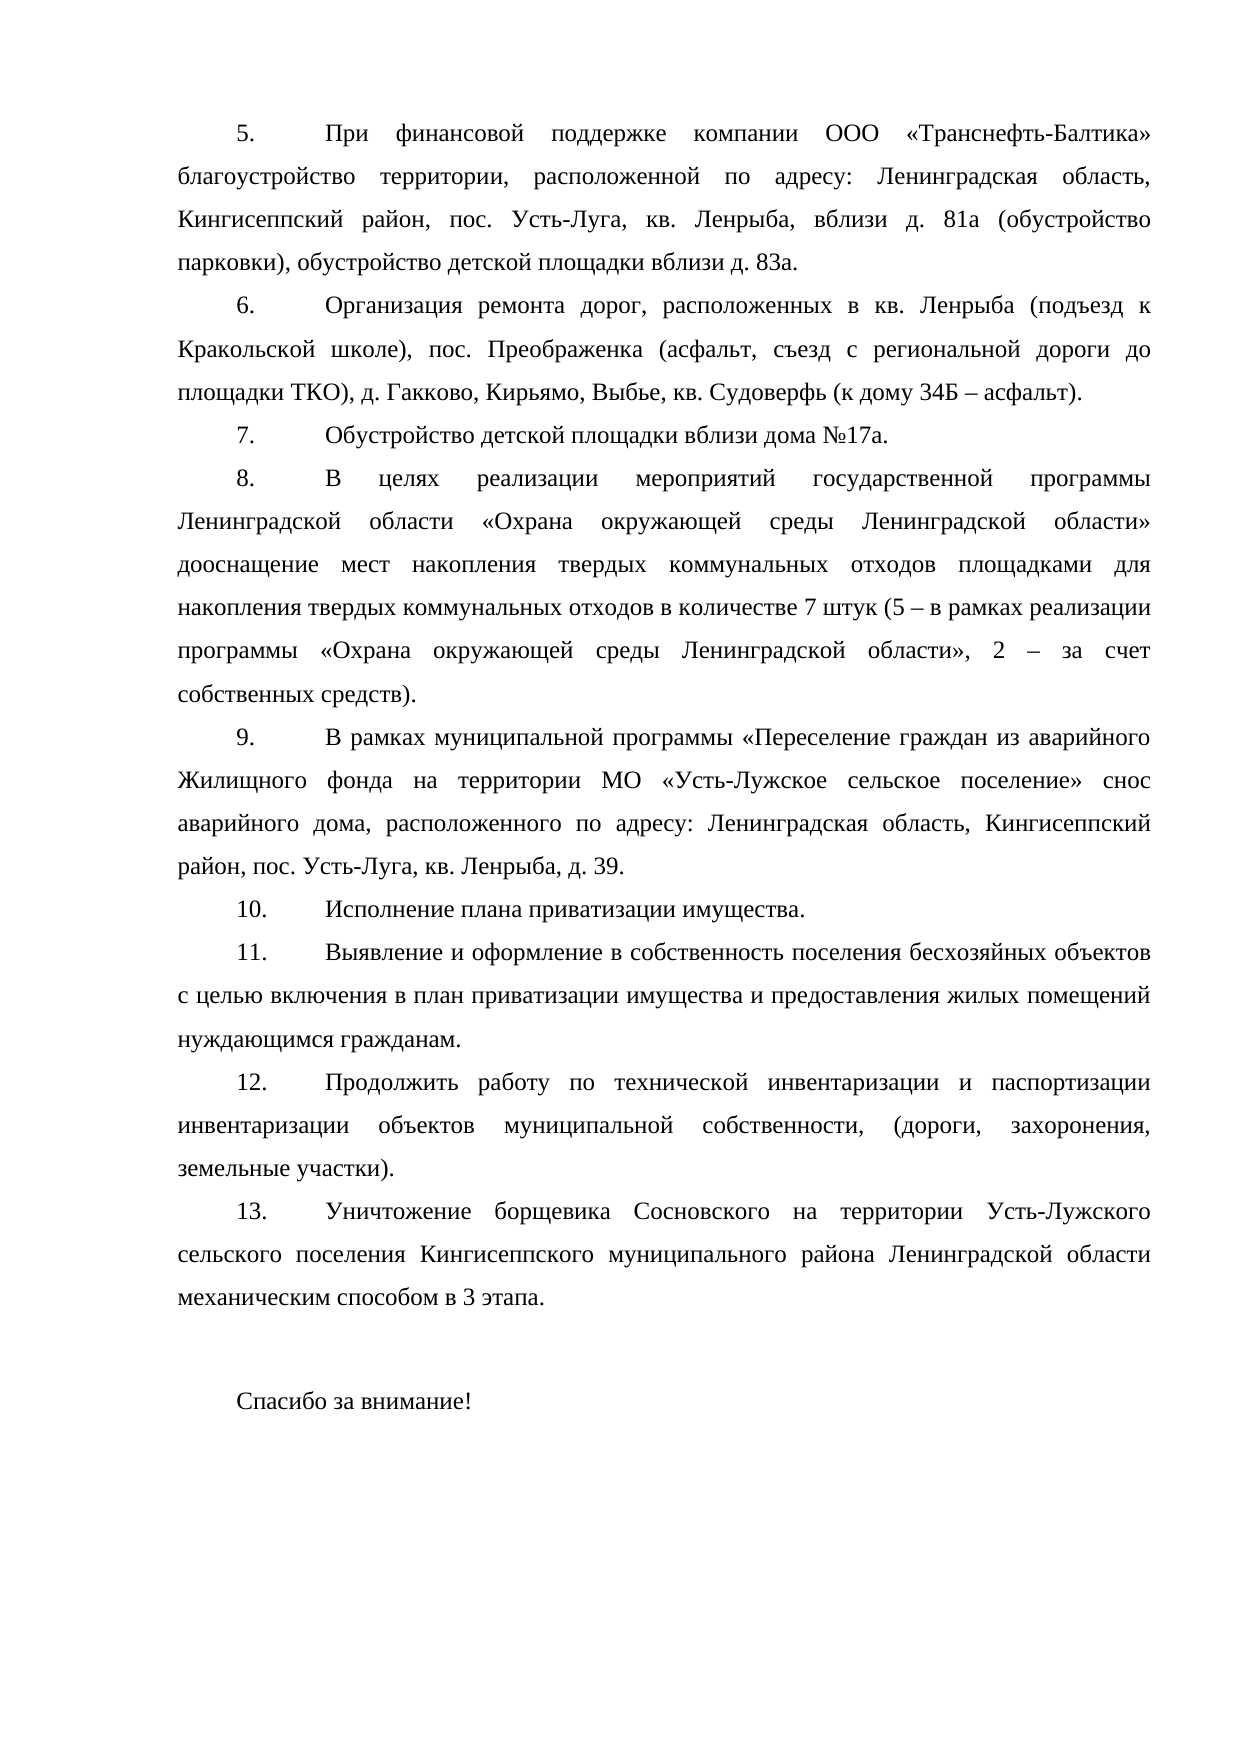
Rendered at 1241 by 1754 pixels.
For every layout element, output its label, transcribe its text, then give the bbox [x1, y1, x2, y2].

list Организация ремонта дорог, расположенных в кв. Ленрыба (подъезд к Кракольской школе), пос. Преображенка (асфальт, съезд с региональной дороги до площадки ТКО), д. Гакково, Кирьямо, Выбье, кв. Судоверфь (к дому 34Б – асфальт). [177, 291, 1152, 406]
list В рамках муниципальной программы «Переселение граждан из аварийного Жилищного фонда на территории МО «Усть-Лужское сельское поселение» снос аварийного дома, расположенного по адресу: Ленинградская область, Кингисеппский район, пос. Усть-Луга, кв. Ленрыба, д. 39. [177, 722, 1152, 880]
list При финансовой поддержке компании ООО «Транснефть-Балтика» благоустройство территории, расположенной по адресу: Ленинградская область, Кингисеппский район, пос. Усть-Луга, кв. Ленрыба, вблизи д. 81а (обустройство парковки), обустройство детской площадки вблизи д. 83а. [177, 118, 1152, 276]
list Исполнение плана приватизации имущества. [177, 894, 1152, 923]
list Уничтожение борщевика Сосновского на территории Усть-Лужского сельского поселения Кингисеппского муниципального района Ленинградской области механическим способом в 3 этапа. [177, 1196, 1152, 1311]
list Продолжить работу по технической инвентаризации и паспортизации инвентаризации объектов муниципальной собственности, (дороги, захоронения, земельные участки). [177, 1067, 1152, 1182]
list Выявление и оформление в собственность поселения бесхозяйных объектов с целью включения в план приватизации имущества и предоставления жилых помещений нуждающимся гражданам. [177, 937, 1152, 1052]
text Спасибо за внимание! [177, 1386, 1152, 1415]
list В целях реализации мероприятий государственной программы Ленинградской области «Охрана окружающей среды Ленинградской области» дооснащение мест накопления твердых коммунальных отходов площадками для накопления твердых коммунальных отходов в количестве 7 штук (5 – в рамках реализации программы «Охрана окружающей среды Ленинградской области», 2 – за счет собственных средств). [177, 463, 1152, 707]
list Обустройство детской площадки вблизи дома №17а. [177, 420, 1152, 449]
